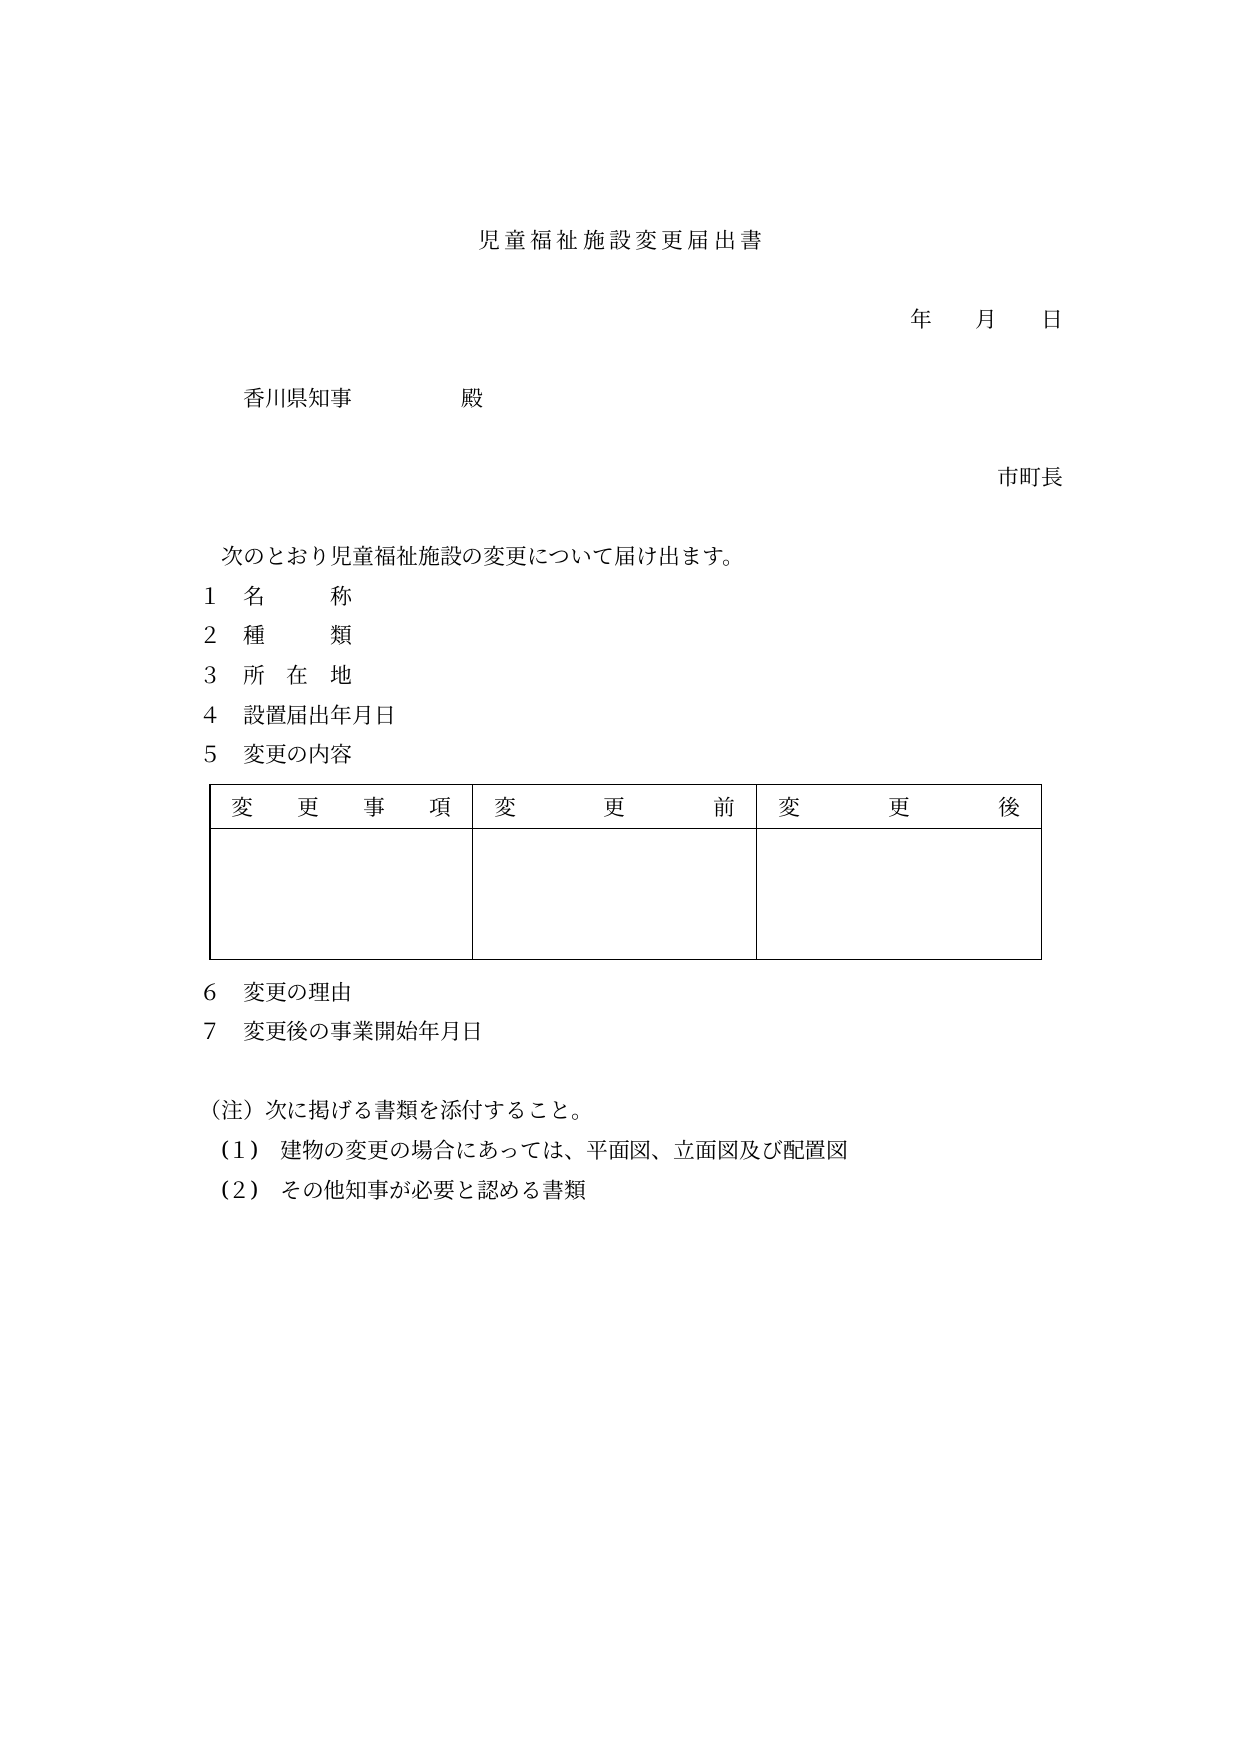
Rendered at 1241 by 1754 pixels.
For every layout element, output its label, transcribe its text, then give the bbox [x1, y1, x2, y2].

text ６ 変更の理由 [177, 971, 1063, 1011]
text （注）次に掲げる書類を添付すること。 [177, 1090, 1063, 1129]
table_header 変更前 [473, 785, 756, 828]
text ３ 所 在 地 [177, 654, 1063, 694]
text ２ 種 類 [177, 615, 1063, 654]
text ５ 変更の内容 [177, 733, 1063, 773]
text 児童福祉施設変更届出書 [177, 219, 1063, 258]
text ７ 変更後の事業開始年月日 [177, 1011, 1063, 1050]
table_header 変更後 [757, 785, 1041, 828]
text ４ 設置届出年月日 [177, 694, 1063, 733]
table_cell [211, 829, 472, 959]
text 市町長 [177, 456, 1063, 496]
table_cell [473, 829, 756, 959]
text 香川県知事 殿 [177, 377, 1063, 417]
text (２) その他知事が必要と認める書類 [177, 1169, 1063, 1208]
text (１) 建物の変更の場合にあっては、平面図、立面図及び配置図 [177, 1129, 1063, 1169]
table_cell [757, 829, 1041, 959]
text 次のとおり児童福祉施設の変更について届け出ます。 [177, 536, 1063, 575]
text 年 月 日 [177, 298, 1063, 338]
text １ 名 称 [177, 575, 1063, 615]
table_header 変更事項 [211, 785, 472, 828]
